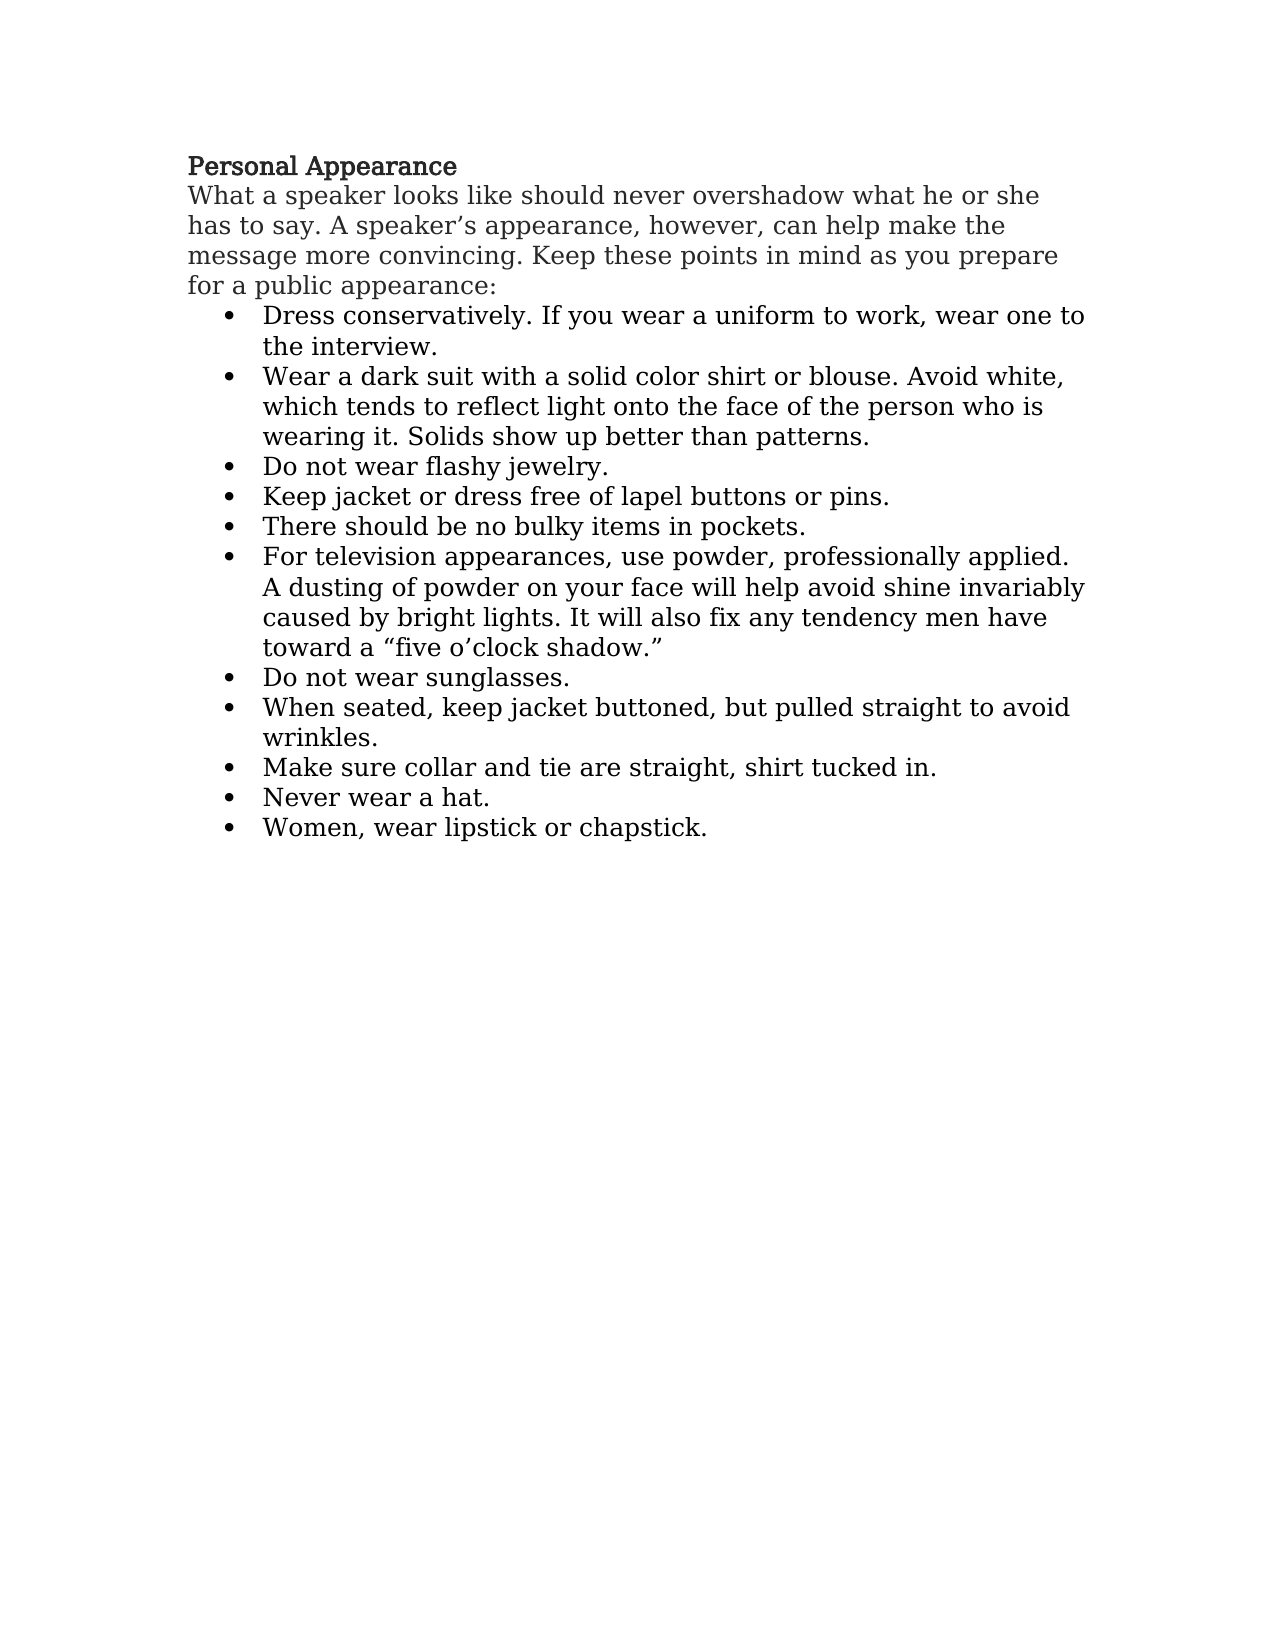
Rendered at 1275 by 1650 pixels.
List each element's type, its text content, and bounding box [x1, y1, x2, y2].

list There should be no bulky items in pockets. [225, 511, 1087, 541]
list Keep jacket or dress free of lapel buttons or pins. [225, 481, 1087, 511]
text What a speaker looks like should never overshadow what he or she has to say. A speaker’s appearance, however, can help make the message more convincing. Keep these points in mind as you prepare for a public appearance: [187, 180, 1087, 300]
list Women, wear lipstick or chapstick. [225, 812, 1087, 842]
text Personal Appearance [187, 150, 1087, 180]
list Wear a dark suit with a solid color shirt or blouse. Avoid white, which tends to reflect light onto the face of the person who is wearing it. Solids show up better than patterns. [225, 360, 1087, 450]
list Do not wear sunglasses. [225, 661, 1087, 691]
list Make sure collar and tie are straight, shirt tucked in. [225, 752, 1087, 782]
list When seated, keep jacket buttoned, but pulled straight to avoid wrinkles. [225, 691, 1087, 752]
list For television appearances, use powder, professionally applied. A dusting of powder on your face will help avoid shine invariably caused by bright lights. It will also fix any tendency men have toward a “five o’clock shadow.” [225, 541, 1087, 661]
list Do not wear flashy jewelry. [225, 450, 1087, 481]
list Dress conservatively. If you wear a uniform to work, wear one to the interview. [225, 300, 1087, 360]
list Never wear a hat. [225, 782, 1087, 812]
